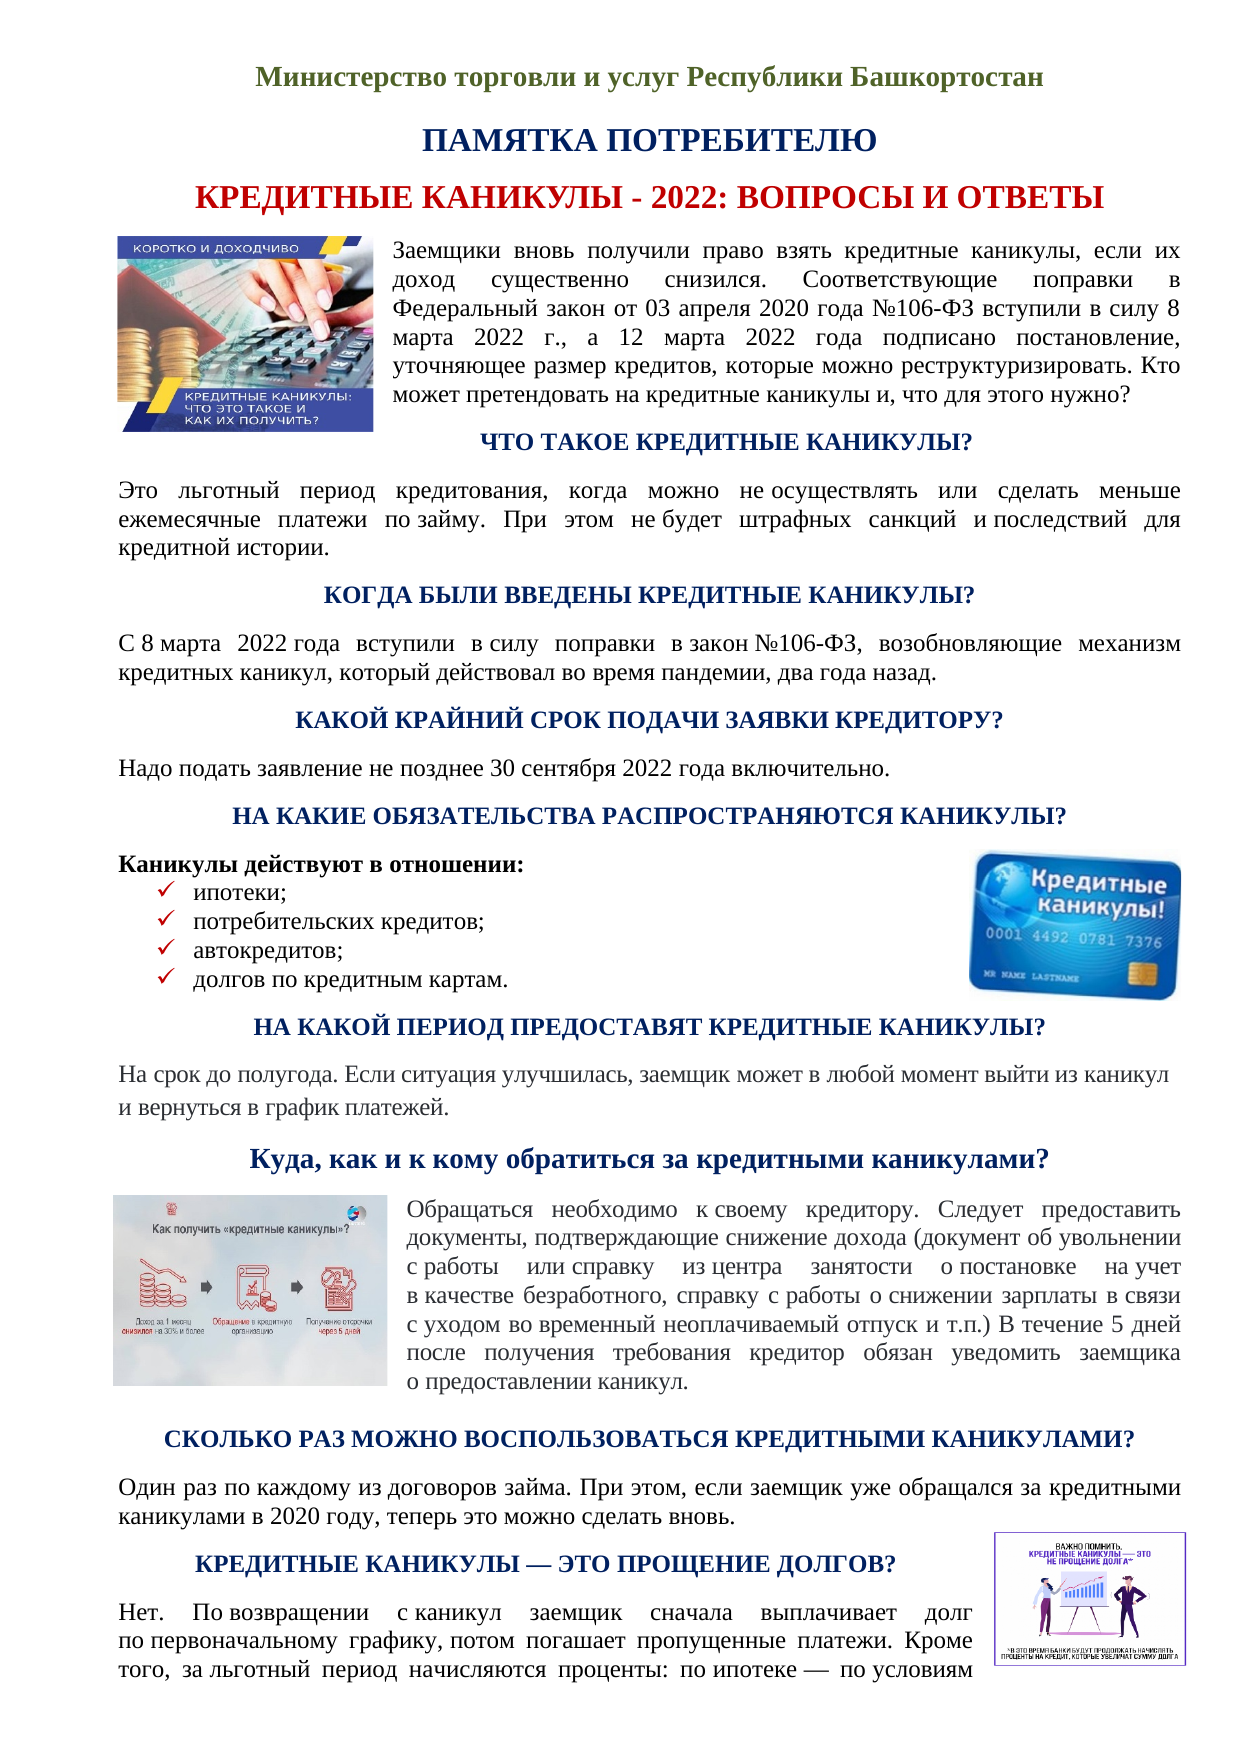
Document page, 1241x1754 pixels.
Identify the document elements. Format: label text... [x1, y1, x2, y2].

text КАКОЙ КРАЙНИЙ СРОК ПОДАЧИ ЗАЯВКИ КРЕДИТОРУ? [118, 705, 1181, 734]
text Надо подать заявление не позднее 30 сентября 2022 года включительно. [118, 753, 1181, 782]
list потребительских кредитов; [156, 906, 969, 935]
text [118, 1597, 1181, 1683]
text ПАМЯТКА ПОТРЕБИТЕЛЮ [118, 120, 1181, 159]
text ЧТО ТАКОЕ КРЕДИТНЫЕ КАНИКУЛЫ? [118, 427, 1181, 456]
text С 8 марта 2022 года вступили в силу поправки в закон №106-ФЗ, возобновляющие механизм кредитных каникул, который действовал во время пандемии, два года назад. [118, 628, 1181, 686]
text Каникулы действуют в отношении: [118, 849, 969, 877]
text Заемщики вновь получили право взять кредитные каникулы, если их доход существенно снизился. Соответствующие поправки в Федеральный закон от 03 апреля 2020 года №106-ФЗ вступили в силу 8 марта 2022 г., а 12 марта 2022 года подписано постановление, уточняющее размер кредитов, которые можно реструктуризировать. Кто может претендовать на кредитные каникулы и, что для этого нужно? [118, 235, 1181, 408]
text На срок до полугода. Если ситуация улучшилась, заемщик может в любой момент выйти из каникул и вернуться в график платежей. [118, 1059, 1181, 1122]
picture [117, 236, 374, 432]
text Один раз по каждому из договоров займа. При этом, если заемщик уже обращался за кредитными каникулами в 2020 году, теперь это можно сделать вновь. [118, 1472, 1181, 1529]
text НА КАКОЙ ПЕРИОД ПРЕДОСТАВЯТ КРЕДИТНЫЕ КАНИКУЛЫ? [118, 1012, 1181, 1040]
text Обращаться необходимо к своему кредитору. Следует предоставить документы, подтверждающие снижение дохода (документ об увольнении с работы или справку из центра занятости о постановке на учет в качестве безработного, справку с работы о снижении зарплаты в связи с уходом во временный неоплачиваемый отпуск и т.п.) В течение 5 дней после получения требования кредитор обязан уведомить заемщика о предоставлении каникул. [118, 1194, 1181, 1395]
picture [992, 1530, 1189, 1668]
text СКОЛЬКО РАЗ МОЖНО ВОСПОЛЬЗОВАТЬСЯ КРЕДИТНЫМИ КАНИКУЛАМИ? [118, 1424, 1181, 1453]
text Это льготный период кредитования, когда можно не осуществлять или сделать меньше ежемесячные платежи по займу. При этом не будет штрафных санкций и последствий для кредитной истории. [118, 475, 1181, 561]
text Министерство торговли и услуг Республики Башкортостан [118, 59, 1181, 93]
text НА КАКИЕ ОБЯЗАТЕЛЬСТВА РАСПРОСТРАНЯЮТСЯ КАНИКУЛЫ? [118, 801, 1181, 829]
list долгов по кредитным картам. [156, 964, 969, 992]
text КРЕДИТНЫЕ КАНИКУЛЫ — ЭТО ПРОЩЕНИЕ ДОЛГОВ? [118, 1549, 992, 1577]
list автокредитов; [156, 935, 969, 964]
picture [113, 1195, 388, 1386]
text КРЕДИТНЫЕ КАНИКУЛЫ - 2022: ВОПРОСЫ И ОТВЕТЫ [118, 178, 1181, 216]
text Куда, как и к кому обратиться за кредитными каникулами? [118, 1141, 1181, 1174]
list ипотеки; [156, 877, 969, 906]
text КОГДА БЫЛИ ВВЕДЕНЫ КРЕДИТНЫЕ КАНИКУЛЫ? [118, 580, 1181, 609]
picture [969, 849, 1182, 1001]
